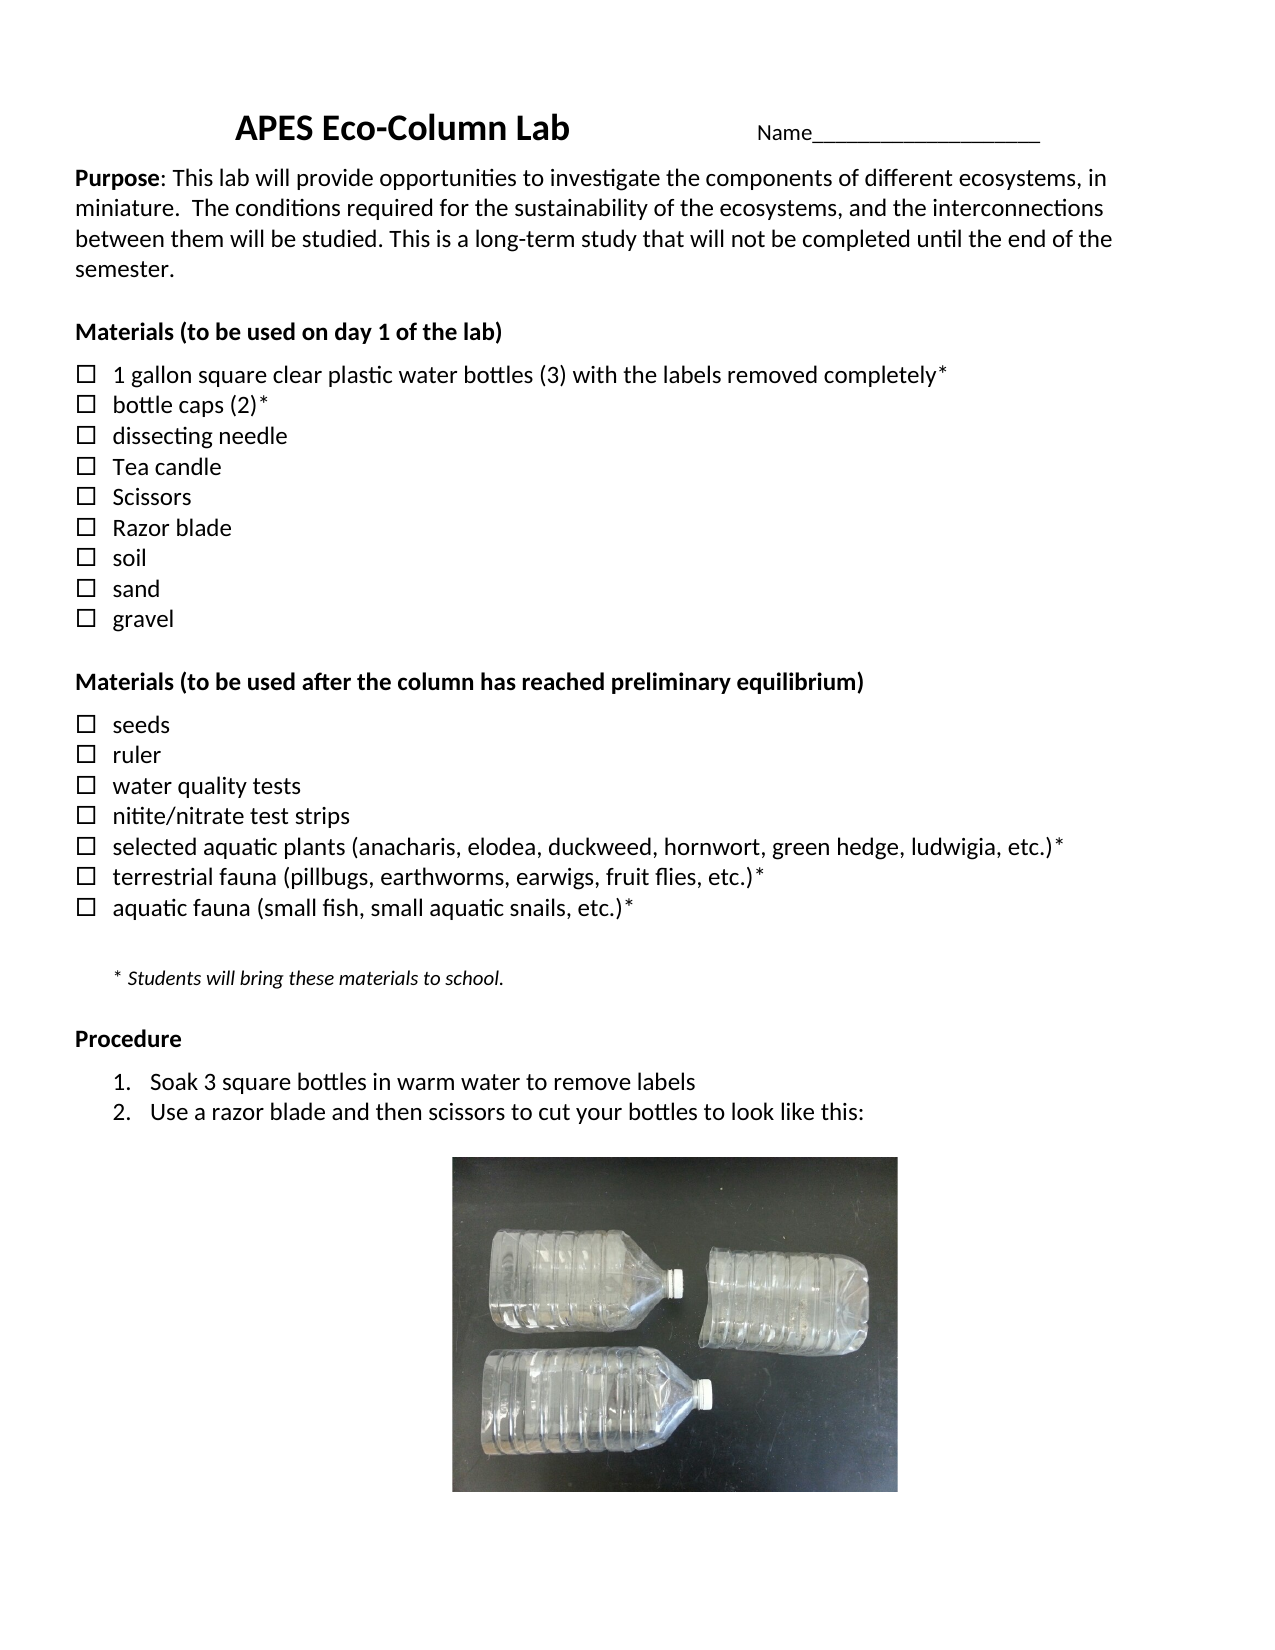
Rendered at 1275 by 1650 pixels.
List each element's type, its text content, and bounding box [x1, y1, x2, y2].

text Purpose: This lab will provide opportunities to investigate the components of different ecosystems, in miniature. The conditions required for the sustainability of the ecosystems, and the interconnections between them will be studied. This is a long-term study that will not be completed until the end of the semester. [75, 162, 1200, 284]
list aquatic fauna (small fish, small aquatic snails, etc.)* [75, 892, 1200, 922]
subtitle APES Eco-Column Lab Name____________________ [75, 104, 1200, 149]
list Scissors [75, 481, 1200, 512]
subtitle Procedure [75, 1016, 1200, 1053]
list Use a razor blade and then scissors to cut your bottles to look like this: [112, 1096, 1200, 1127]
list Soak 3 square bottles in warm water to remove labels [112, 1066, 1200, 1096]
list gravel [75, 603, 1200, 634]
list bottle caps (2)* [75, 390, 1200, 420]
subtitle Materials (to be used on day 1 of the lab) [75, 309, 1200, 347]
list terrestrial fauna (pillbugs, earthworms, earwigs, fruit flies, etc.)* [75, 861, 1200, 892]
list Razor blade [75, 512, 1200, 542]
list soil [75, 542, 1200, 573]
list ruler [75, 739, 1200, 770]
list seeds [75, 709, 1200, 739]
text * Students will bring these materials to school. [112, 966, 1200, 991]
picture [452, 1157, 898, 1492]
list selected aquatic plants (anacharis, elodea, duckweed, hornwort, green hedge, ludwigia, etc.)* [75, 831, 1200, 861]
list dissecting needle [75, 420, 1200, 451]
list water quality tests [75, 770, 1200, 800]
list 1 gallon square clear plastic water bottles (3) with the labels removed completely* [75, 359, 1200, 390]
subtitle Materials (to be used after the column has reached preliminary equilibrium) [75, 659, 1200, 696]
list sand [75, 573, 1200, 603]
list nitite/nitrate test strips [75, 800, 1200, 831]
list Tea candle [75, 451, 1200, 481]
